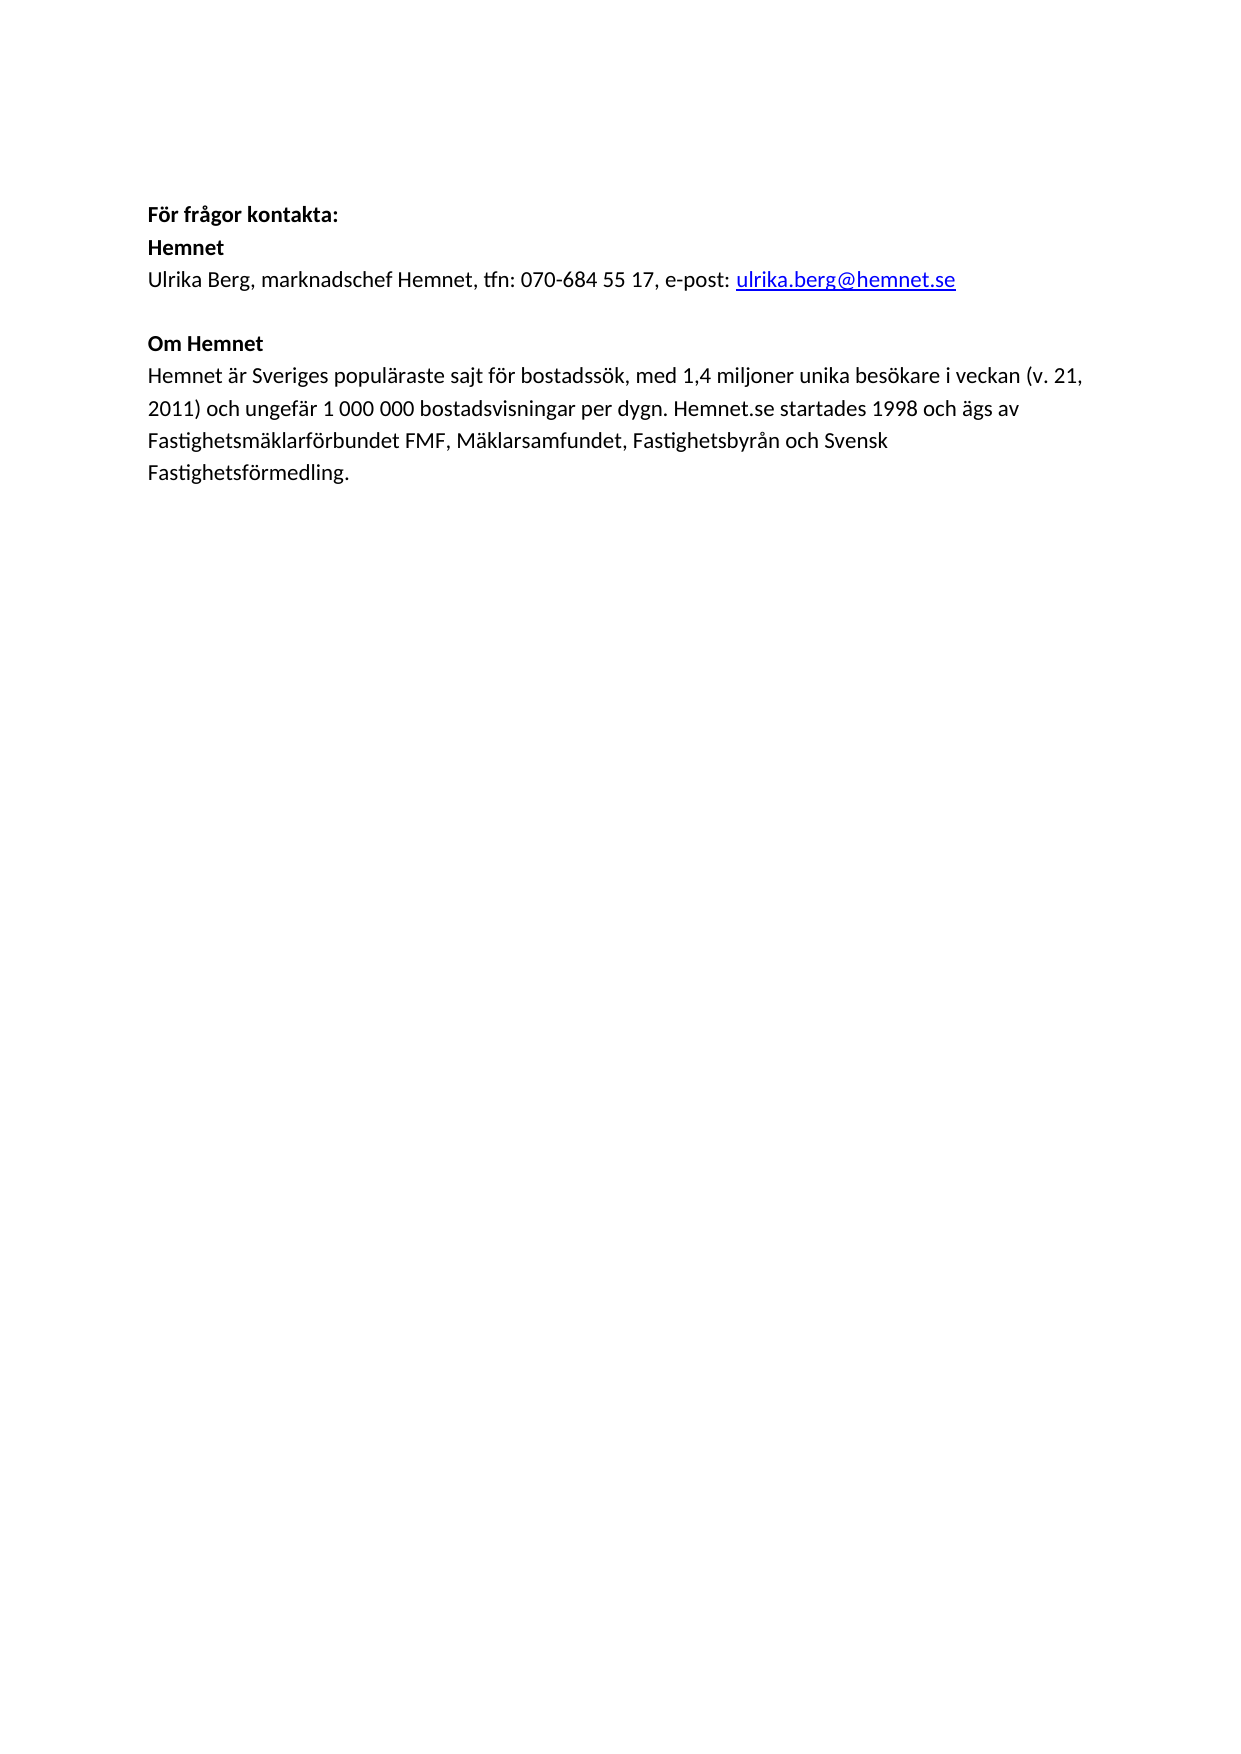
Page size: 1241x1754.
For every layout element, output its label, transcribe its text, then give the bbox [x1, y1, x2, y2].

text Om Hemnet Hemnet är Sveriges populäraste sajt för bostadssök, med 1,4 miljoner unika besökare i veckan (v. 21, 2011) och ungefär 1 000 000 bostadsvisningar per dygn. Hemnet.se startades 1998 och ägs av Fastighetsmäklarförbundet FMF, Mäklarsamfundet, Fastighetsbyrån och Svensk Fastighetsförmedling. [148, 329, 1093, 486]
text Hemnet [148, 233, 1093, 261]
text För frågor kontakta: [148, 201, 1093, 229]
text Ulrika Berg, marknadschef Hemnet, tfn: 070-684 55 17, e-post: ulrika.berg@hemnet.se [148, 265, 1093, 293]
